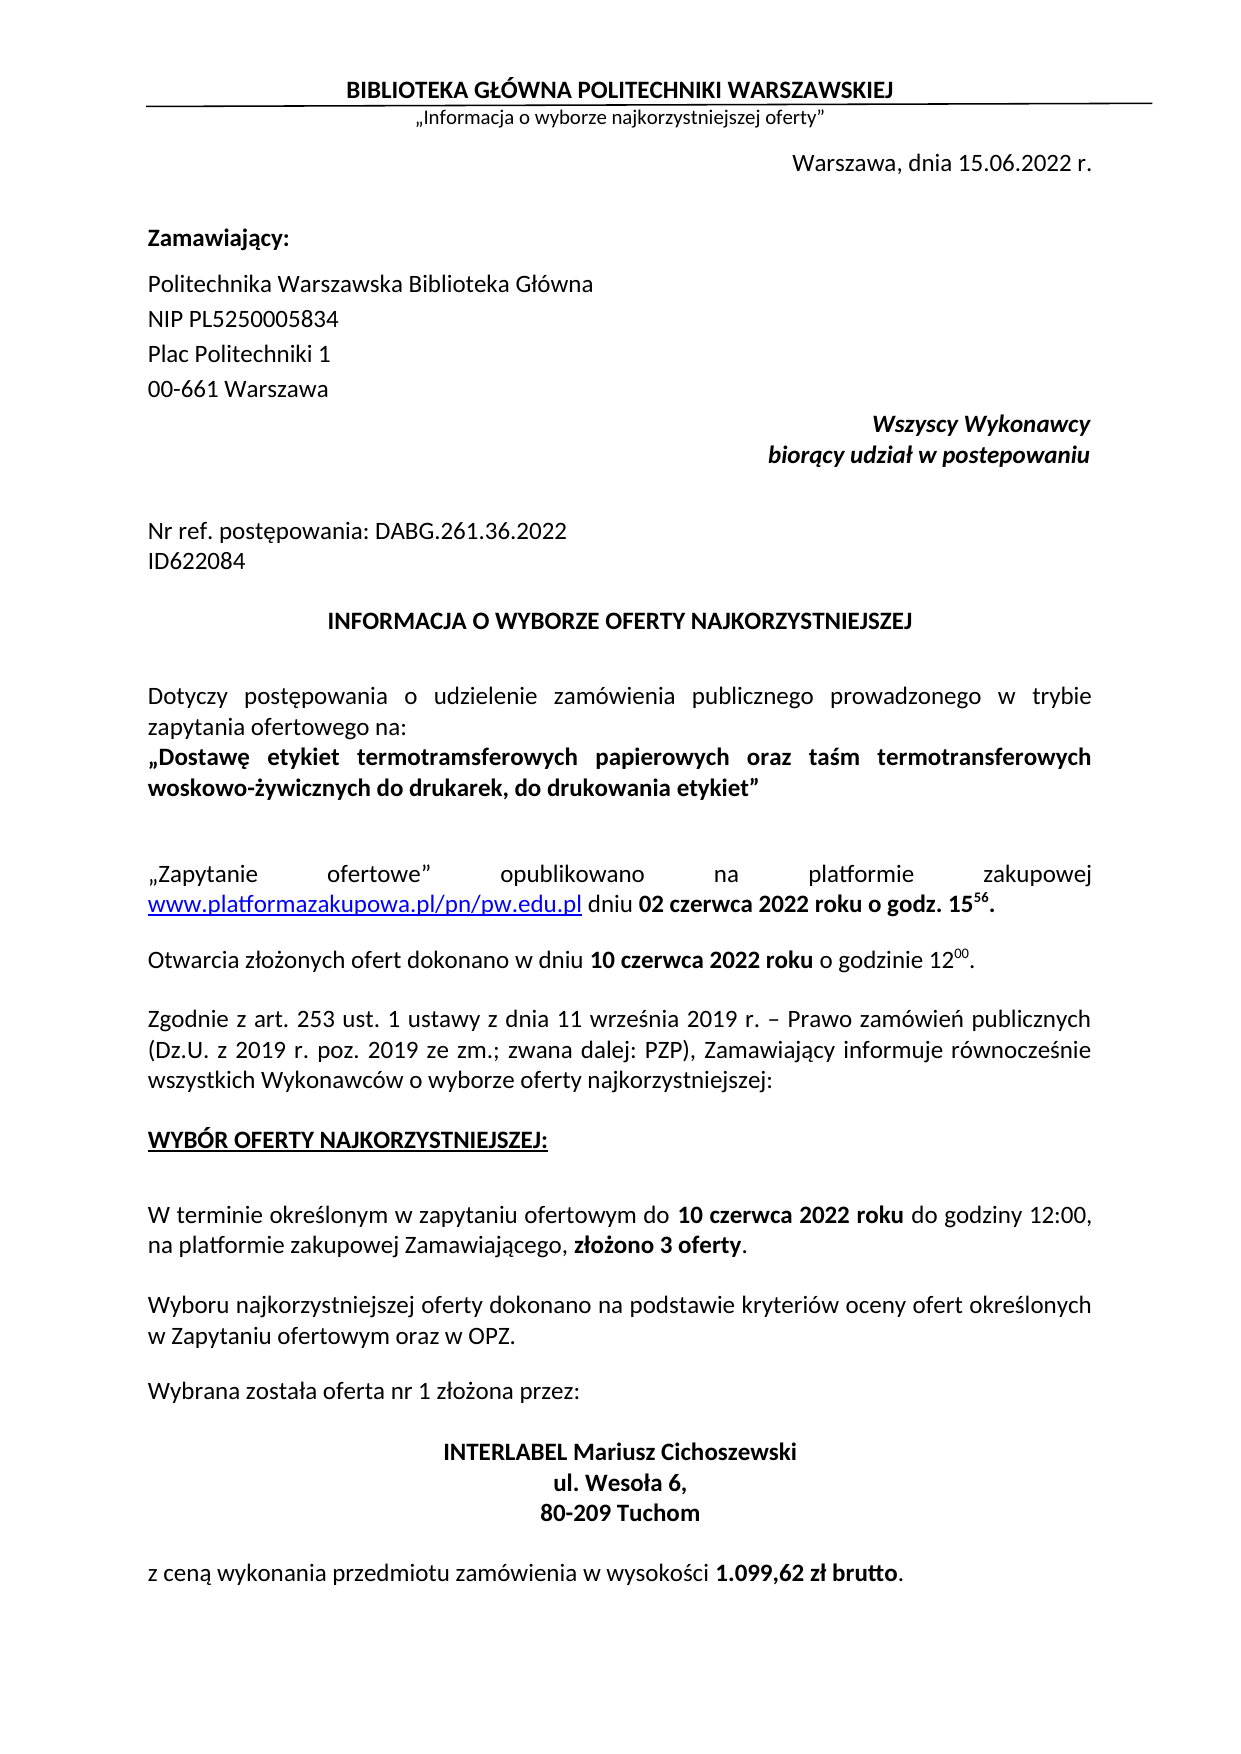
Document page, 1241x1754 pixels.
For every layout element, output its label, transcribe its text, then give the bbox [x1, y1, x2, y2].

text Wyboru najkorzystniejszej oferty dokonano na podstawie kryteriów oceny ofert określonych w Zapytaniu ofertowym oraz w OPZ. [148, 1289, 1093, 1350]
text 00-661 Warszawa [148, 373, 1093, 404]
text Zgodnie z art. 253 ust. 1 ustawy z dnia 11 września 2019 r. – Prawo zamówień publicznych (Dz.U. z 2019 r. poz. 2019 ze zm.; zwana dalej: PZP), Zamawiający informuje równocześnie wszystkich Wykonawców o wyborze oferty najkorzystniejszej: [148, 1003, 1093, 1095]
text Warszawa, dnia 15.06.2022 r. [148, 148, 1093, 178]
text Nr ref. postępowania: DABG.261.36.2022 [148, 515, 1093, 546]
text Wybrana została oferta nr 1 złożona przez: [148, 1375, 1093, 1406]
text ID622084 [148, 546, 1093, 576]
text z ceną wykonania przedmiotu zamówienia w wysokości 1.099,62 zł brutto. [148, 1557, 1093, 1588]
text ul. Wesoła 6, [148, 1467, 1093, 1497]
text INTERLABEL Mariusz Cichoszewski [148, 1436, 1093, 1467]
text Politechnika Warszawska Biblioteka Główna [148, 268, 1093, 299]
text W terminie określonym w zapytaniu ofertowym do 10 czerwca 2022 roku do godziny 12:00, na platformie zakupowej Zamawiającego, złożono 3 oferty. [148, 1199, 1093, 1260]
text NIP PL5250005834 [148, 303, 1093, 334]
text 80-209 Tuchom [148, 1497, 1093, 1528]
text Dotyczy postępowania o udzielenie zamówienia publicznego prowadzonego w trybie zapytania ofertowego na: [148, 680, 1093, 741]
text WYBÓR OFERTY NAJKORZYSTNIEJSZEJ: [148, 1124, 1093, 1155]
text INFORMACJA O WYBORZE OFERTY NAJKORZYSTNIEJSZEJ [148, 605, 1093, 636]
text „Zapytanie ofertowe” opublikowano na platformie zakupowej www.platformazakupowa.pl/pn/pw.edu.pl dniu 02 czerwca 2022 roku o godz. 1556. [148, 858, 1093, 919]
text Zamawiający: [148, 222, 1093, 253]
text Wszyscy Wykonawcy [148, 408, 1093, 439]
text Otwarcia złożonych ofert dokonano w dniu 10 czerwca 2022 roku o godzinie 1200. [148, 944, 1093, 974]
text biorący udział w postepowaniu [148, 439, 1093, 469]
text „Dostawę etykiet termotramsferowych papierowych oraz taśm termotransferowych woskowo-żywicznych do drukarek, do drukowania etykiet” [148, 741, 1093, 802]
text Plac Politechniki 1 [148, 338, 1093, 369]
